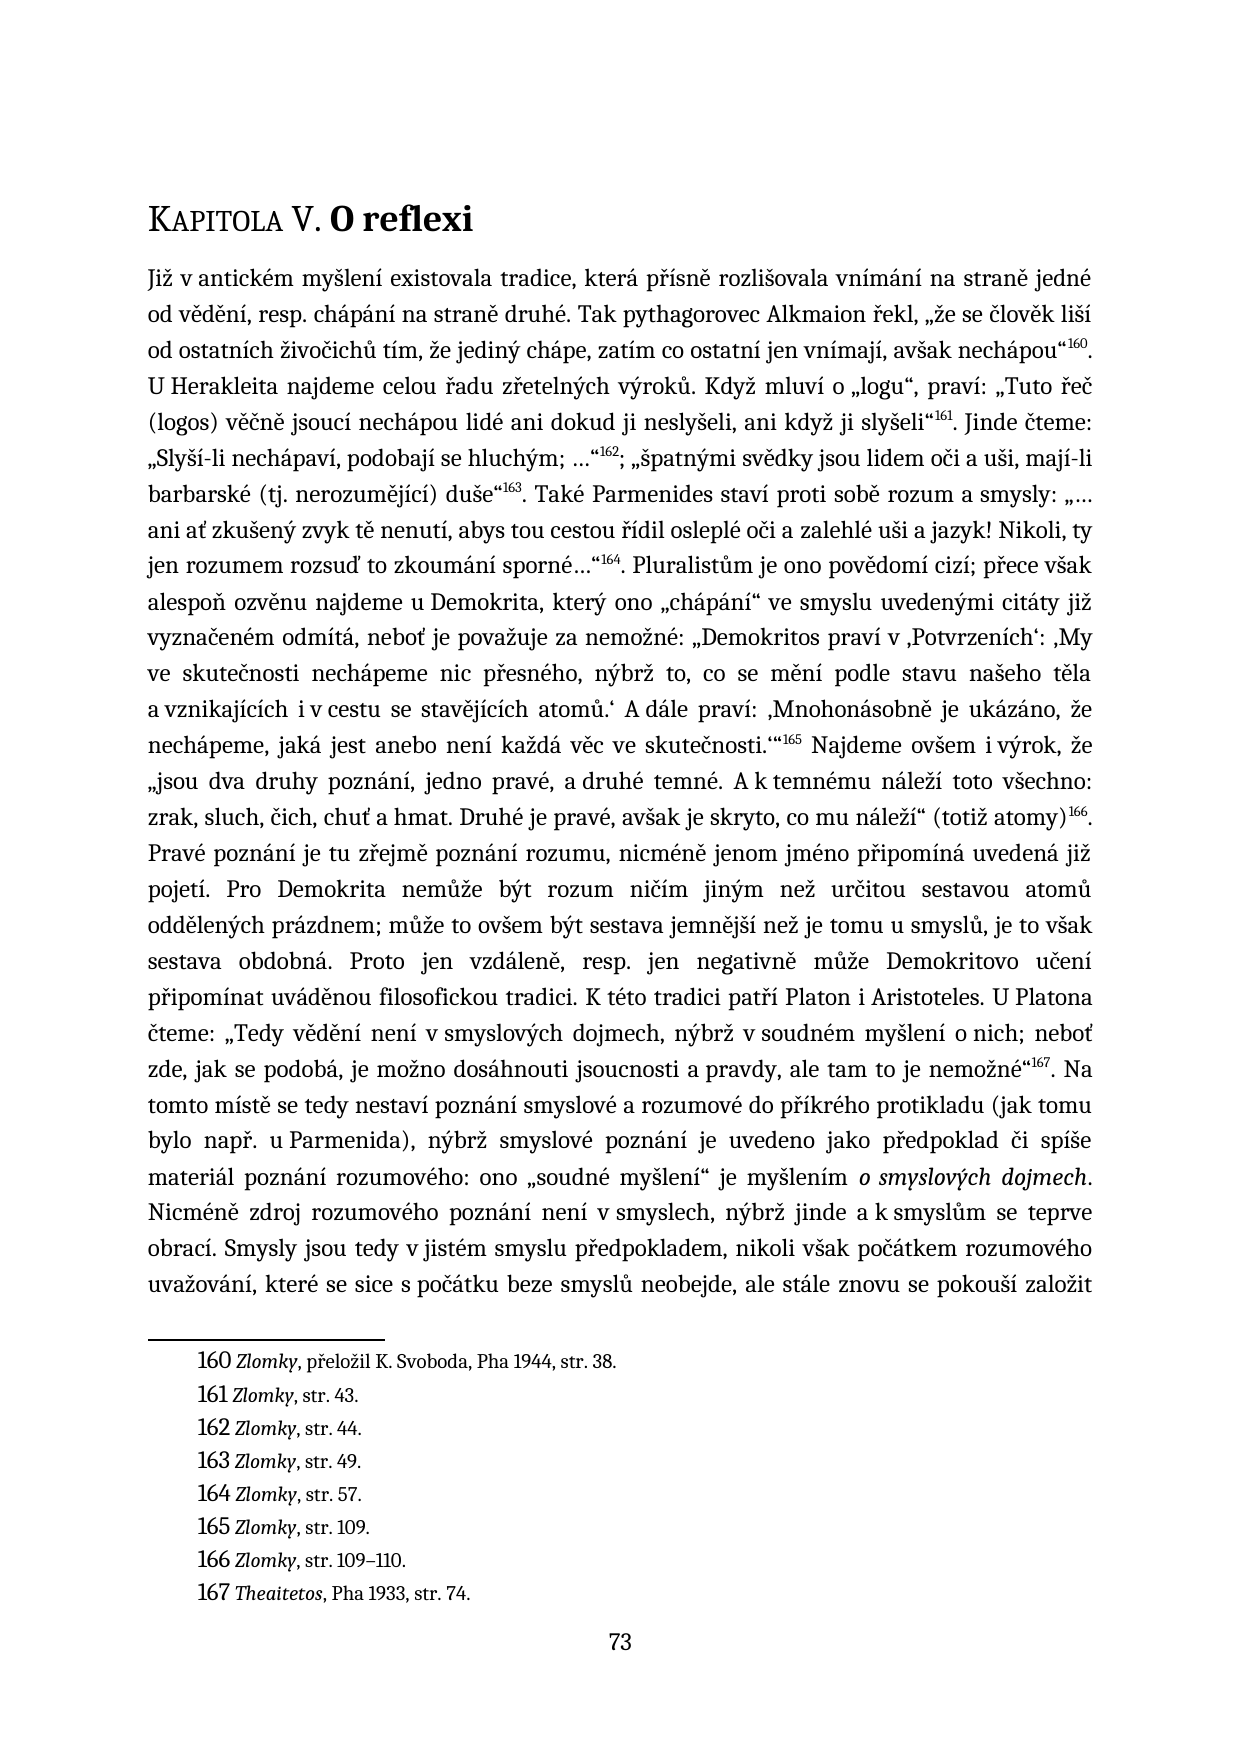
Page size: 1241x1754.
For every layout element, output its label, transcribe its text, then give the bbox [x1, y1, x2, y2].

subtitle Kapitola V. O reflexi [148, 198, 1093, 241]
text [148, 264, 1093, 1299]
